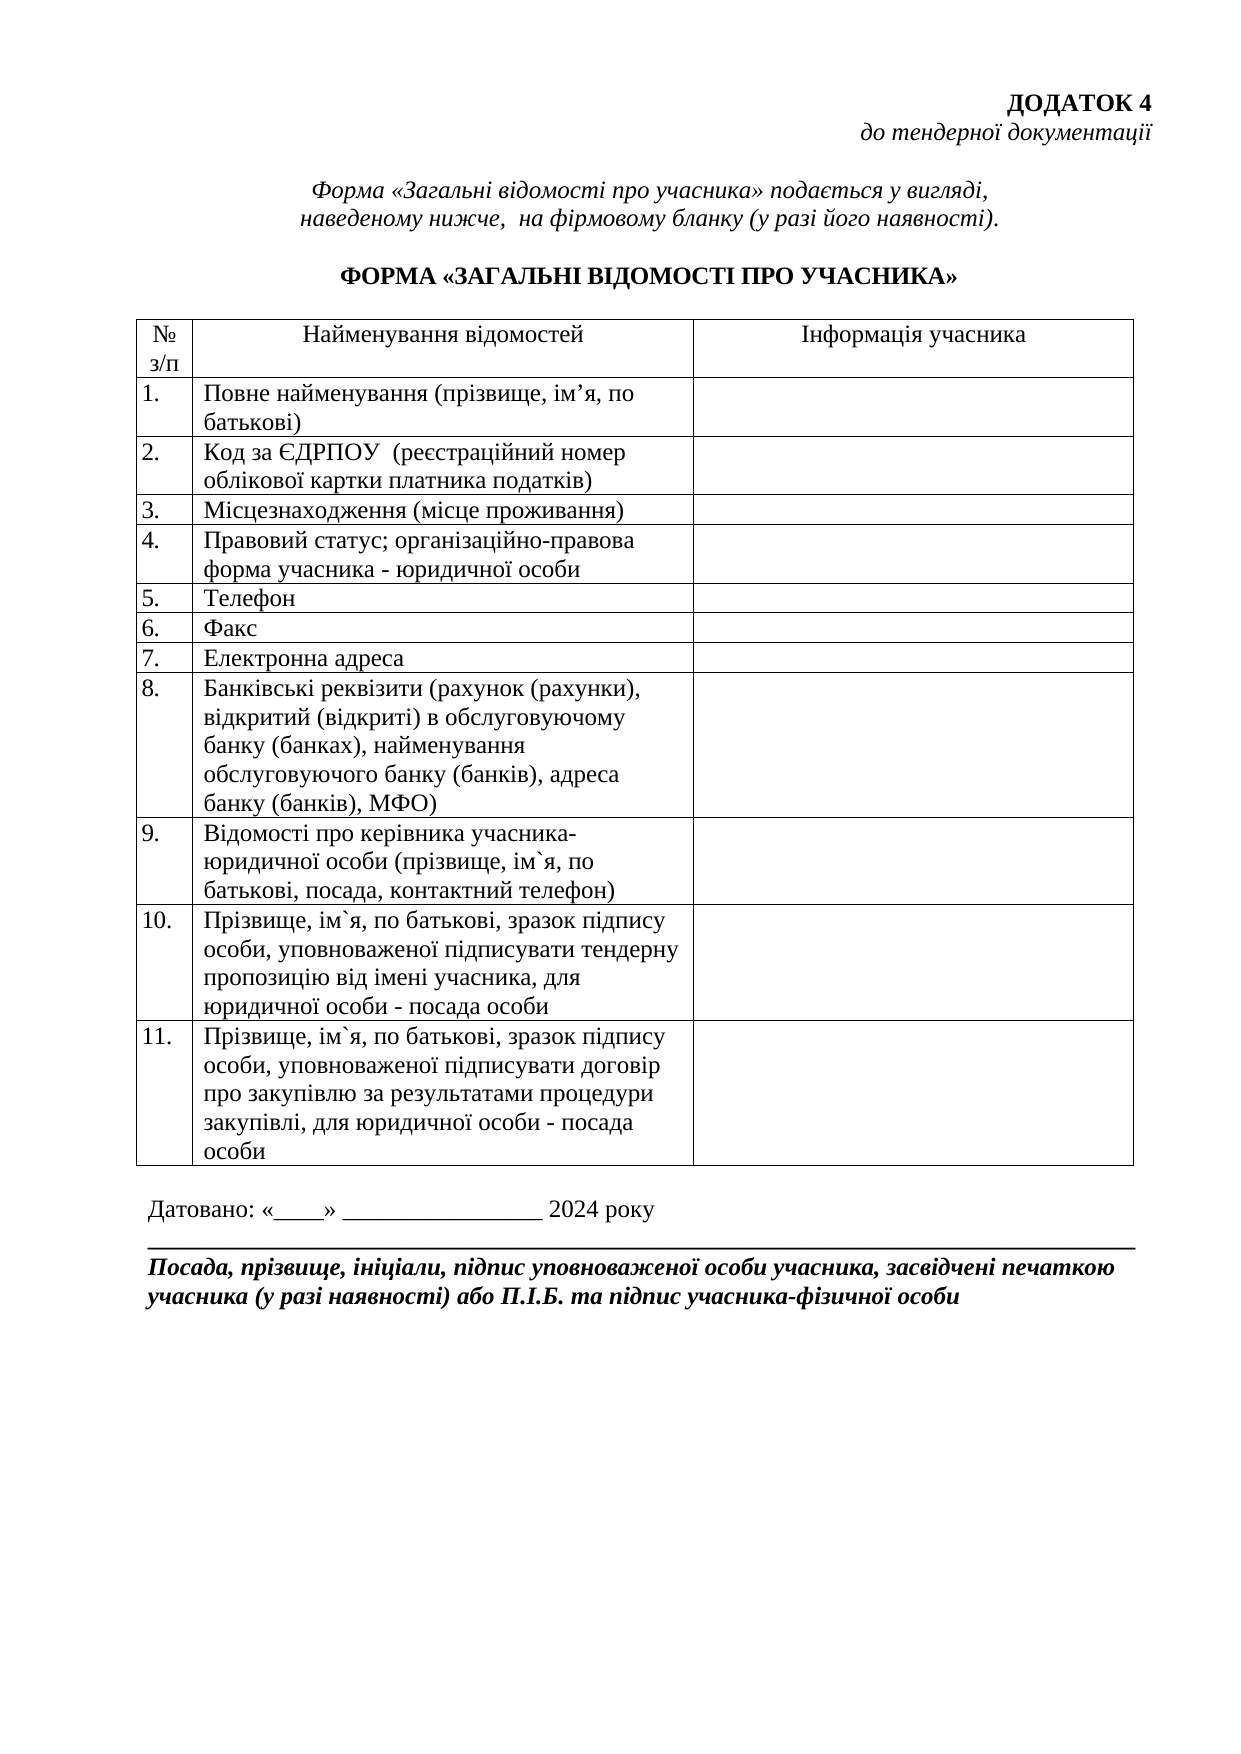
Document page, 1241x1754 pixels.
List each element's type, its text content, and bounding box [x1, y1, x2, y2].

table_cell [137, 905, 192, 1020]
table_cell [137, 437, 192, 494]
table_cell Код за ЄДРПОУ (реєстраційний номер облікової картки платника податків) [193, 437, 693, 494]
table_cell [694, 613, 1133, 642]
table_cell [694, 818, 1133, 904]
table_cell Електронна адреса [193, 643, 693, 672]
table_cell Банківські реквізити (рахунок (рахунки), відкритий (відкриті) в обслуговуючому банку (банках), найменування обслуговуючого банку (банків), адреса банку (банків), МФО) [193, 673, 693, 817]
table_cell [694, 495, 1133, 524]
text Датовано: «____» ________________ 2024 року [148, 1194, 1152, 1223]
text наведеному нижче, на фірмовому бланку (у разі його наявності). [148, 203, 1152, 232]
text ДОДАТОК 4 [148, 88, 1152, 117]
table_cell [694, 584, 1133, 612]
table_cell [694, 378, 1133, 436]
table_cell Телефон [193, 584, 693, 612]
table_cell [137, 1021, 192, 1165]
table_cell [137, 818, 192, 904]
table_cell [137, 495, 192, 524]
table_cell [694, 437, 1133, 494]
table_header № з/п [137, 320, 192, 377]
table_cell Прізвище, ім`я, по батькові, зразок підпису особи, уповноваженої підписувати договір про закупівлю за результатами процедури закупівлі, для юридичної особи - посада особи [193, 1021, 693, 1165]
table_header Найменування відомостей [193, 320, 693, 377]
table_cell [694, 525, 1133, 582]
table_header Інформація учасника [694, 320, 1133, 377]
table_cell [694, 905, 1133, 1020]
table_cell [137, 643, 192, 672]
table_cell [694, 643, 1133, 672]
table_cell Відомості про керівника учасника-юридичної особи (прізвище, ім`я, по батькові, посада, контактний телефон) [193, 818, 693, 904]
table_cell [137, 673, 192, 817]
table_cell [137, 584, 192, 612]
table_cell [137, 378, 192, 436]
table_cell [137, 613, 192, 642]
text Форма «Загальні відомості про учасника» подається у вигляді, [148, 175, 1152, 203]
table_cell [694, 1021, 1133, 1165]
text ФОРМА «ЗАГАЛЬНІ ВІДОМОСТІ ПРО УЧАСНИКА» [146, 261, 1152, 290]
text _______________________________________________________________________________ [148, 1223, 1152, 1252]
text Посада, прізвище, ініціали, підпис уповноваженої особи учасника, засвідчені печаткою учасника (у разі наявності) або П.І.Б. та підпис учасника-фізичної особи [148, 1252, 1152, 1309]
table_cell Факс [193, 613, 693, 642]
text до тендерної документації [148, 117, 1152, 146]
table_cell [137, 525, 192, 582]
table_cell [694, 673, 1133, 817]
table_cell Місцезнаходження (місце проживання) [193, 495, 693, 524]
table_cell Прізвище, ім`я, по батькові, зразок підпису особи, уповноваженої підписувати тендерну пропозицію від імені учасника, для юридичної особи - посада особи [193, 905, 693, 1020]
table_cell Правовий статус; організаційно-правова форма учасника - юридичної особи [193, 525, 693, 582]
table_cell Повне найменування (прізвище, ім’я, по батькові) [193, 378, 693, 436]
